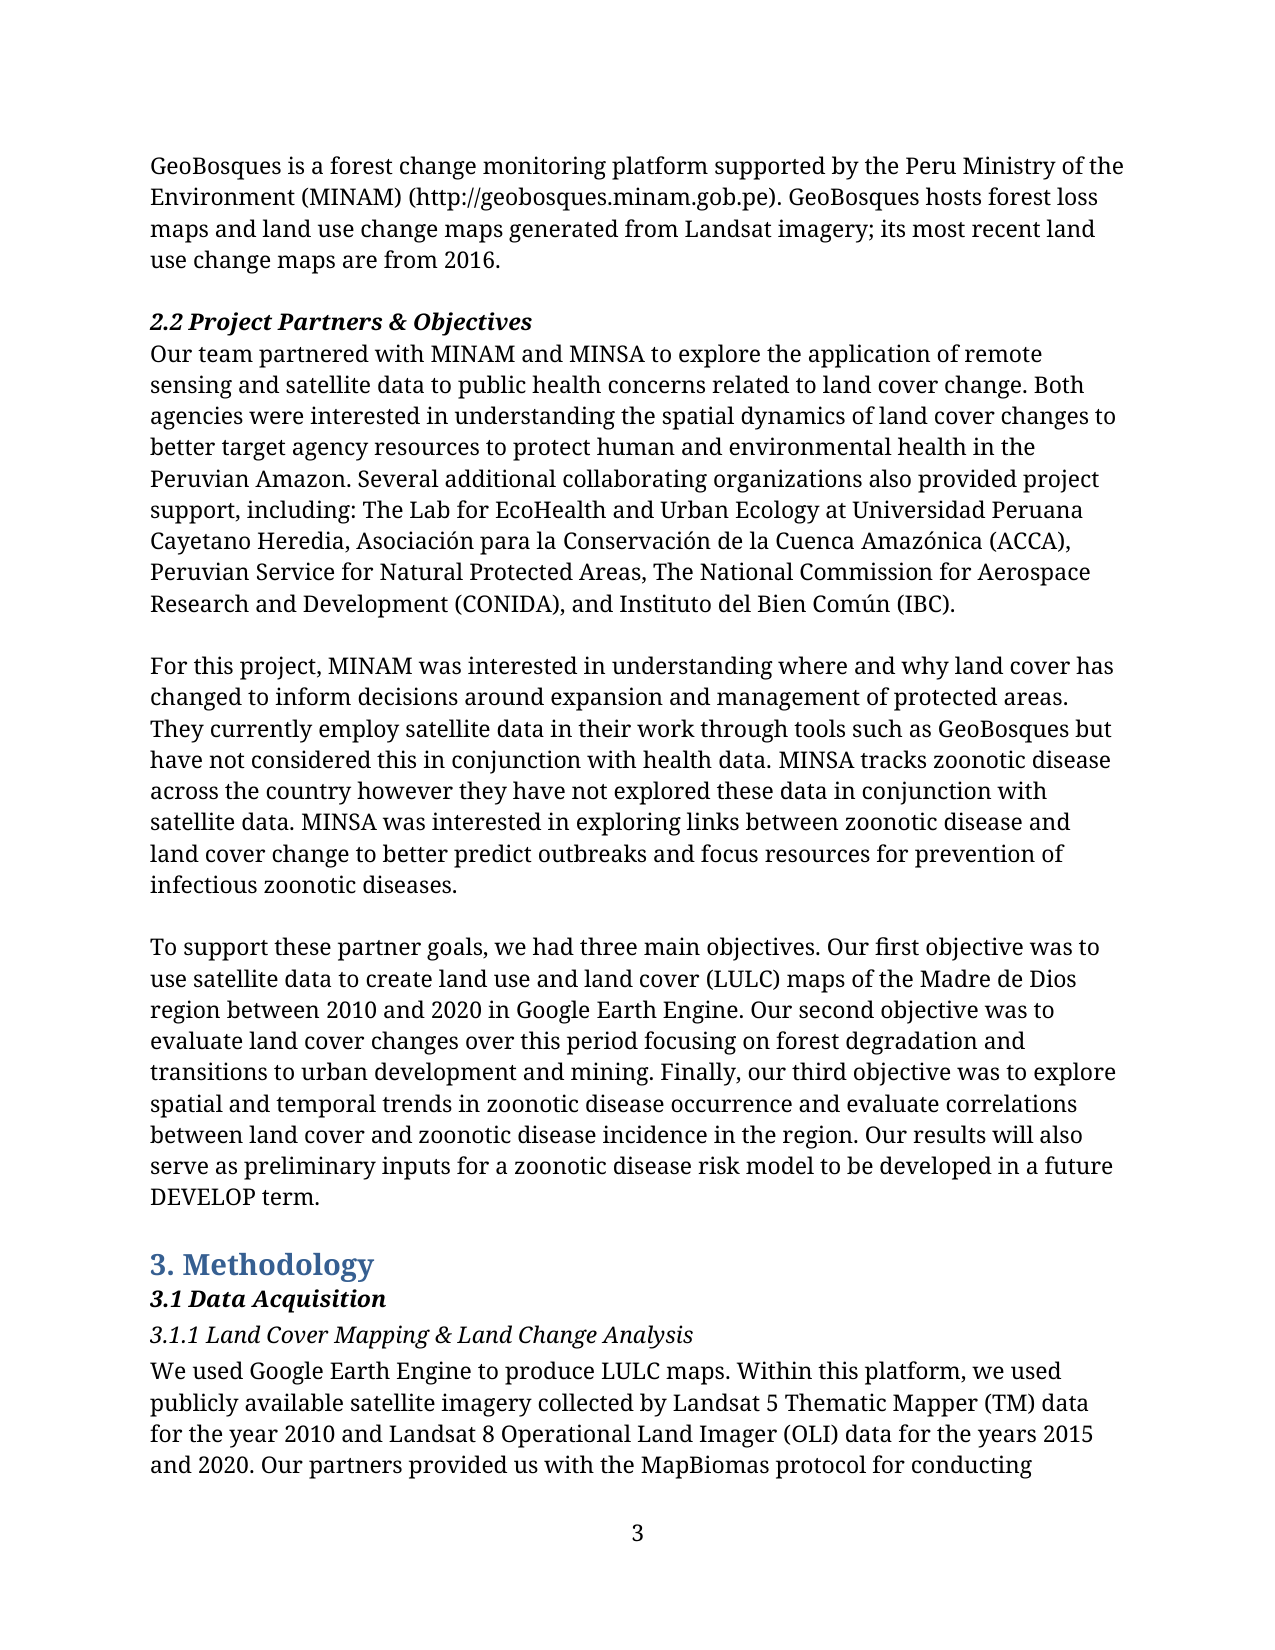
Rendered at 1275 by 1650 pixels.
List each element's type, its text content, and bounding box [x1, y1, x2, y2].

text 3.1 Data Acquisition [150, 1283, 1125, 1315]
text 2.2 Project Partners & Objectives [150, 306, 1125, 337]
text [150, 1355, 1125, 1480]
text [150, 150, 1125, 275]
text To support these partner goals, we had three main objectives. Our first objective was to use satellite data to create land use and land cover (LULC) maps of the Madre de Dios region between 2010 and 2020 in Google Earth Engine. Our second objective was to evaluate land cover changes over this period focusing on forest degradation and transitions to urban development and mining. Finally, our third objective was to explore spatial and temporal trends in zoonotic disease occurrence and evaluate correlations between land cover and zoonotic disease incidence in the region. Our results will also serve as preliminary inputs for a zoonotic disease risk model to be developed in a future DEVELOP term. [150, 931, 1125, 1212]
text 3.1.1 Land Cover Mapping & Land Change Analysis [150, 1319, 1125, 1351]
subtitle 3. Methodology [150, 1244, 1125, 1283]
text For this project, MINAM was interested in understanding where and why land cover has changed to inform decisions around expansion and management of protected areas. They currently employ satellite data in their work through tools such as GeoBosques but have not considered this in conjunction with health data. MINSA tracks zoonotic disease across the country however they have not explored these data in conjunction with satellite data. MINSA was interested in exploring links between zoonotic disease and land cover change to better predict outbreaks and focus resources for prevention of infectious zoonotic diseases. [150, 650, 1125, 900]
text Our team partnered with MINAM and MINSA to explore the application of remote sensing and satellite data to public health concerns related to land cover change. Both agencies were interested in understanding the spatial dynamics of land cover changes to better target agency resources to protect human and environmental health in the Peruvian Amazon. Several additional collaborating organizations also provided project support, including: The Lab for EcoHealth and Urban Ecology at Universidad Peruana Cayetano Heredia, Asociación para la Conservación de la Cuenca Amazónica (ACCA), Peruvian Service for Natural Protected Areas, The National Commission for Aerospace Research and Development (CONIDA), and Instituto del Bien Común (IBC). [150, 337, 1125, 619]
